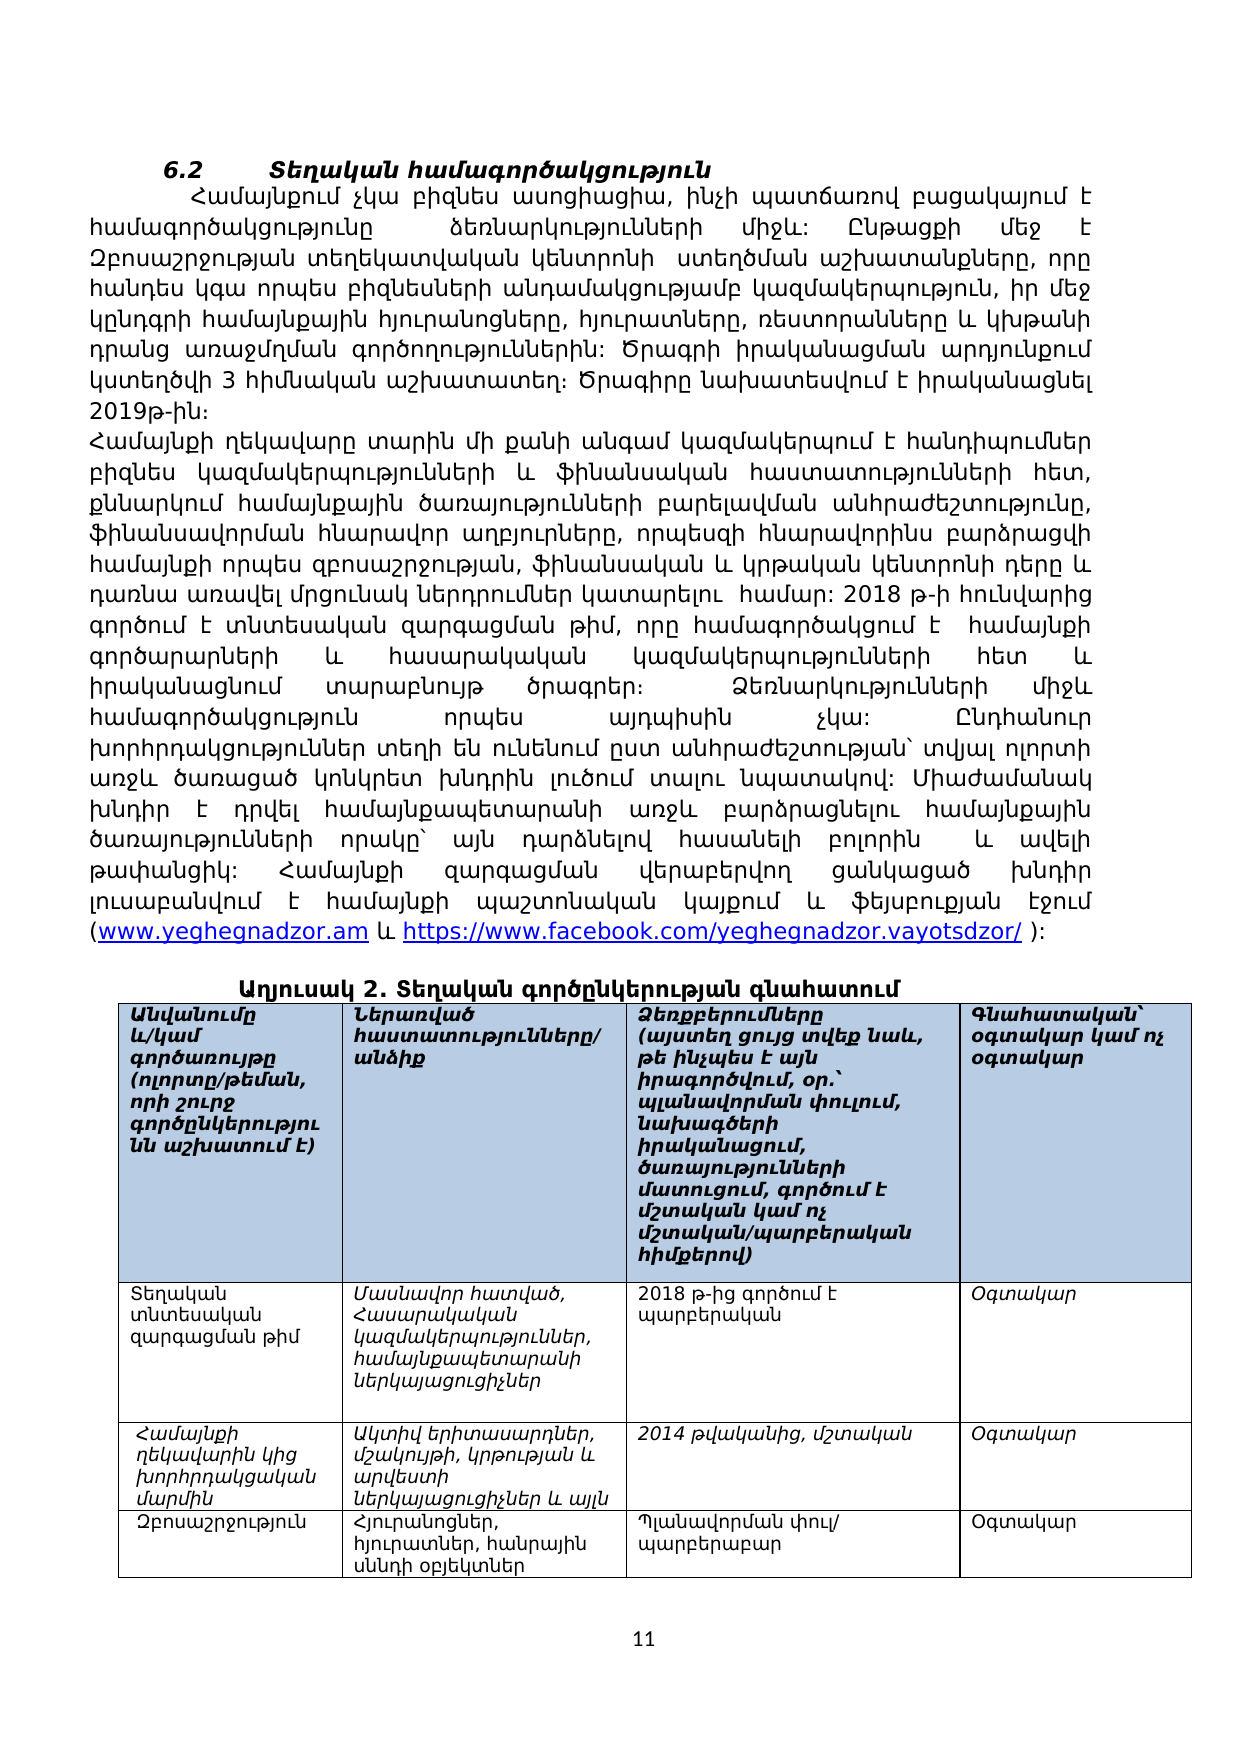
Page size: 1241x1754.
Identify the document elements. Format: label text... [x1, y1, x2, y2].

table_header Անվանումը և/կամ գործառույթը (ոլորտը/թեման, որի շուրջ գործընկերությունն աշխատում է) [119, 1004, 342, 1282]
table_header Ձեռքբերումները (այստեղ ցույց տվեք նաև, թե ինչպես է այն իրագործվում, օր.՝ պլանավորման փուլում, նախագծերի իրականացում, ծառայությունների մատուցում, գործում է մշտական կամ ոչ մշտական/պարբերական հիմքերով) [627, 1004, 959, 1282]
text Համայնքում չկա բիզնես ասոցիացիա, ինչի պատճառով բացակայում է համագործակցությունը ձեռնարկությունների միջև: Ընթացքի մեջ է Զբոսաշրջության տեղեկատվական կենտրոնի ստեղծման աշխատանքները, որը հանդես կգա որպես բիզնեսների անդամակցությամբ կազմակերպություն, իր մեջ կընդգրի համայնքային հյուրանոցները, հյուրատները, ռեստորանները և կխթանի դրանց առաջմղման գործողություններին: Ծրագրի իրականացման արդյունքում կստեղծվի 3 հիմնական աշխատատեղ։ Ծրագիրը նախատեսվում է իրականացնել 2019թ-ին։ [89, 183, 1093, 424]
table_cell Հյուրանոցներ, հյուրատներ, հանրային սննդի օբյեկտներ [343, 1511, 626, 1577]
table_header Ներառված հաստատությունները/անձիք [343, 1004, 626, 1282]
text Համայնքի ղեկավարը տարին մի քանի անգամ կազմակերպում է հանդիպումներ բիզնես կազմակերպությունների և ֆինանսական հաստատությունների հետ, քննարկում համայնքային ծառայությունների բարելավման անհրաժեշտությունը, ֆինանսավորման հնարավոր աղբյուրները, որպեսզի հնարավորինս բարձրացվի համայնքի որպես զբոսաշրջության, ֆինանսական և կրթական կենտրոնի դերը և դառնա առավել մրցունակ ներդրումներ կատարելու համար: 2018 թ-ի հունվարից գործում է տնտեսական զարգացման թիմ, որը համագործակցում է համայնքի գործարարների և հասարակական կազմակերպությունների հետ և իրականացնում տարաբնույթ ծրագրեր։ Ձեռնարկությունների միջև համագործակցություն որպես այդպիսին չկա: Ընդհանուր խորհրդակցություններ տեղի են ունենում ըստ անհրաժեշտության՝ տվյալ ոլորտի առջև ծառացած կոնկրետ խնդրին լուծում տալու նպատակով: Միաժամանակ խնդիր է դրվել համայնքապետարանի առջև բարձրացնելու համայնքային ծառայությունների որակը՝ այն դարձնելով հասանելի բոլորին և ավելի թափանցիկ: Համայնքի զարգացման վերաբերվող ցանկացած խնդիր լուսաբանվում է hամայնքի պաշտոնական կայքում և ֆեյսբուքյան էջում (www.yeghegnadzor.am և https://www.facebook.com/yeghegnadzor.vayotsdzor/ ): [89, 428, 1093, 945]
table_cell Համայնքի ղեկավարին կից խորհրդակցական մարմին [119, 1423, 342, 1510]
table_cell Զբոսաշրջություն [119, 1511, 342, 1577]
table_cell Օգտակար [961, 1283, 1191, 1422]
subtitle Աղյուսակ 2. Տեղական գործընկերության գնահատում [193, 976, 1093, 1002]
table_cell 2014 թվականից, մշտական [627, 1423, 959, 1510]
table_cell Տեղական տնտեսական զարգացման թիմ [119, 1283, 342, 1422]
table_cell Ակտիվ երիտասարդներ, մշակույթի, կրթության և արվեստի ներկայացուցիչներ և այլն [343, 1423, 626, 1510]
table_cell Օգտակար [961, 1511, 1191, 1577]
table_cell Օգտակար [961, 1423, 1191, 1510]
table_cell Պլանավորման փուլ/ պարբերաբար [627, 1511, 959, 1577]
table_cell Մասնավոր հատված, Հասարակական կազմակերպություններ, համայնքապետարանի ներկայացուցիչներ [343, 1283, 626, 1422]
text Տեղական համագործակցություն [118, 157, 1093, 183]
table_header Գնահատական՝ օգտակար կամ ոչ օգտակար [961, 1004, 1191, 1282]
table_cell 2018 թ-ից գործում է պարբերական [627, 1283, 959, 1422]
